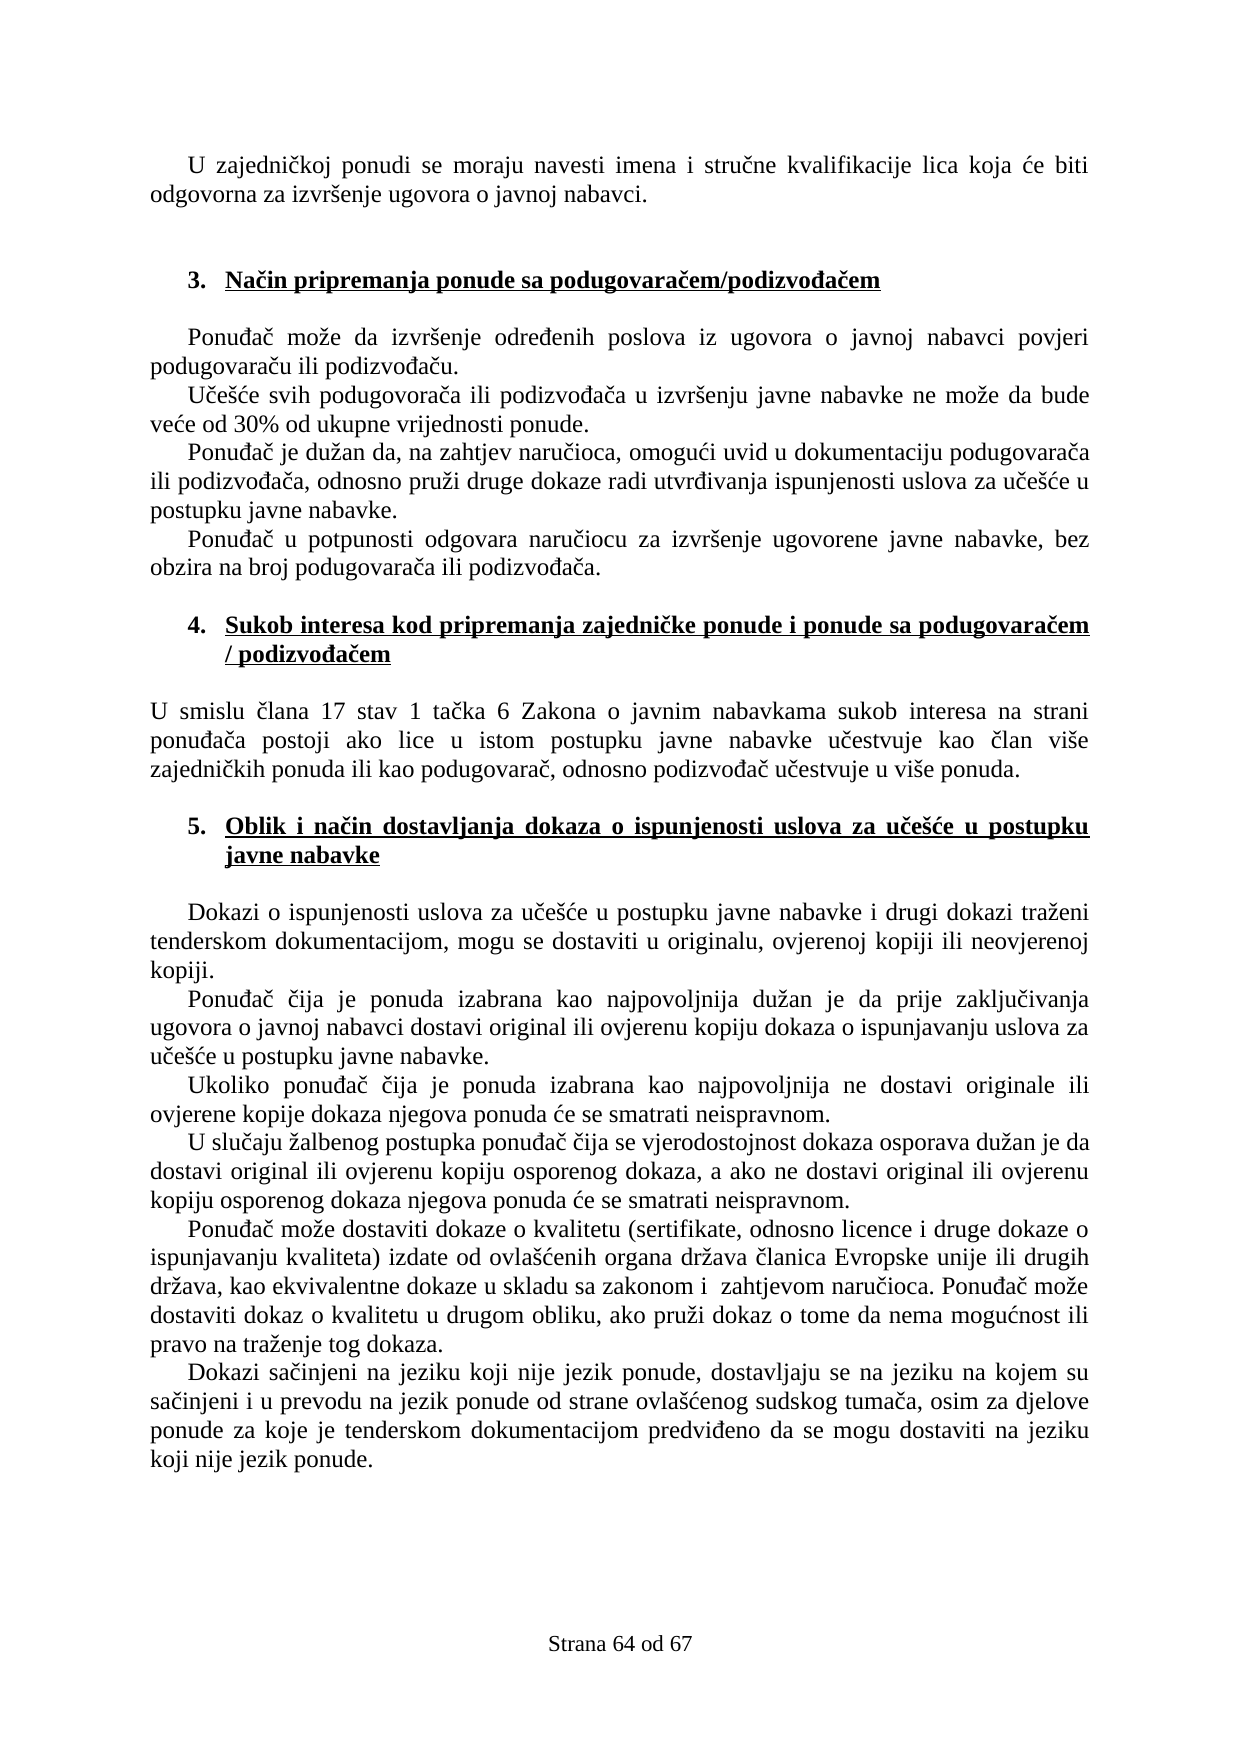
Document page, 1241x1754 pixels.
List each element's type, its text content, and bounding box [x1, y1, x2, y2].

text Ponuđač je dužan da, na zahtjev naručioca, omogući uvid u dokumentaciju podugovarača ili podizvođača, odnosno pruži druge dokaze radi utvrđivanja ispunjenosti uslova za učešće u postupku javne nabavke. [150, 437, 1090, 524]
list Način pripremanja ponude sa podugovaračem/podizvođačem [187, 265, 1090, 294]
text Ponuđač u potpunosti odgovara naručiocu za izvršenje ugovorene javne nabavke, bez obzira na broj podugovarača ili podizvođača. [150, 524, 1090, 581]
list Sukob interesa kod pripremanja zajedničke ponude i ponude sa podugovaračem / podizvođačem [187, 610, 1090, 667]
text U smislu člana 17 stav 1 tačka 6 Zakona o javnim nabavkama sukob interesa na strani ponuđača postoji ako lice u istom postupku javne nabavke učestvuje kao član više zajedničkih ponuda ili kao podugovarač, odnosno podizvođač učestvuje u više ponuda. [150, 696, 1090, 782]
text U slučaju žalbenog postupka ponuđač čija se vjerodostojnost dokaza osporava dužan je da dostavi original ili ovjerenu kopiju osporenog dokaza, a ako ne dostavi original ili ovjerenu kopiju osporenog dokaza njegova ponuda će se smatrati neispravnom. [150, 1127, 1090, 1214]
text Učešće svih podugovorača ili podizvođača u izvršenju javne nabavke ne može da bude veće od 30% od ukupne vrijednosti ponude. [150, 380, 1090, 437]
text Ponuđač može dostaviti dokaze o kvalitetu (sertifikate, odnosno licence i druge dokaze o ispunjavanju kvaliteta) izdate od ovlašćenih organa država članica Evropske unije ili drugih država, kao ekvivalentne dokaze u skladu sa zakonom i zahtjevom naručioca. Ponuđač može dostaviti dokaz o kvalitetu u drugom obliku, ako pruži dokaz o tome da nema mogućnost ili pravo na traženje tog dokaza. [150, 1214, 1090, 1357]
text Ponuđač može da izvršenje određenih poslova iz ugovora o javnoj nabavci povjeri podugovaraču ili podizvođaču. [150, 322, 1090, 380]
text Ponuđač čija je ponuda izabrana kao najpovoljnija dužan je da prije zaključivanja ugovora o javnoj nabavci dostavi original ili ovjerenu kopiju dokaza o ispunjavanju uslova za učešće u postupku javne nabavke. [150, 984, 1090, 1070]
text U zajedničkoj ponudi se moraju navesti imena i stručne kvalifikacije lica koja će biti odgovorna za izvršenje ugovora o javnoj nabavci. [150, 150, 1090, 207]
text Ukoliko ponuđač čija je ponuda izabrana kao najpovoljnija ne dostavi originale ili ovjerene kopije dokaza njegova ponuda će se smatrati neispravnom. [150, 1070, 1090, 1127]
list Oblik i način dostavljanja dokaza o ispunjenosti uslova za učešće u postupku javne nabavke [187, 811, 1090, 869]
text Dokazi o ispunjenosti uslova za učešće u postupku javne nabavke i drugi dokazi traženi tenderskom dokumentacijom, mogu se dostaviti u originalu, ovjerenoj kopiji ili neovjerenoj kopiji. [150, 897, 1090, 984]
text Dokazi sačinjeni na jeziku koji nije jezik ponude, dostavljaju se na jeziku na kojem su sačinjeni i u prevodu na jezik ponude od strane ovlašćenog sudskog tumača, osim za djelove ponude za koje je tenderskom dokumentacijom predviđeno da se mogu dostaviti na jeziku koji nije jezik ponude. [150, 1357, 1090, 1472]
